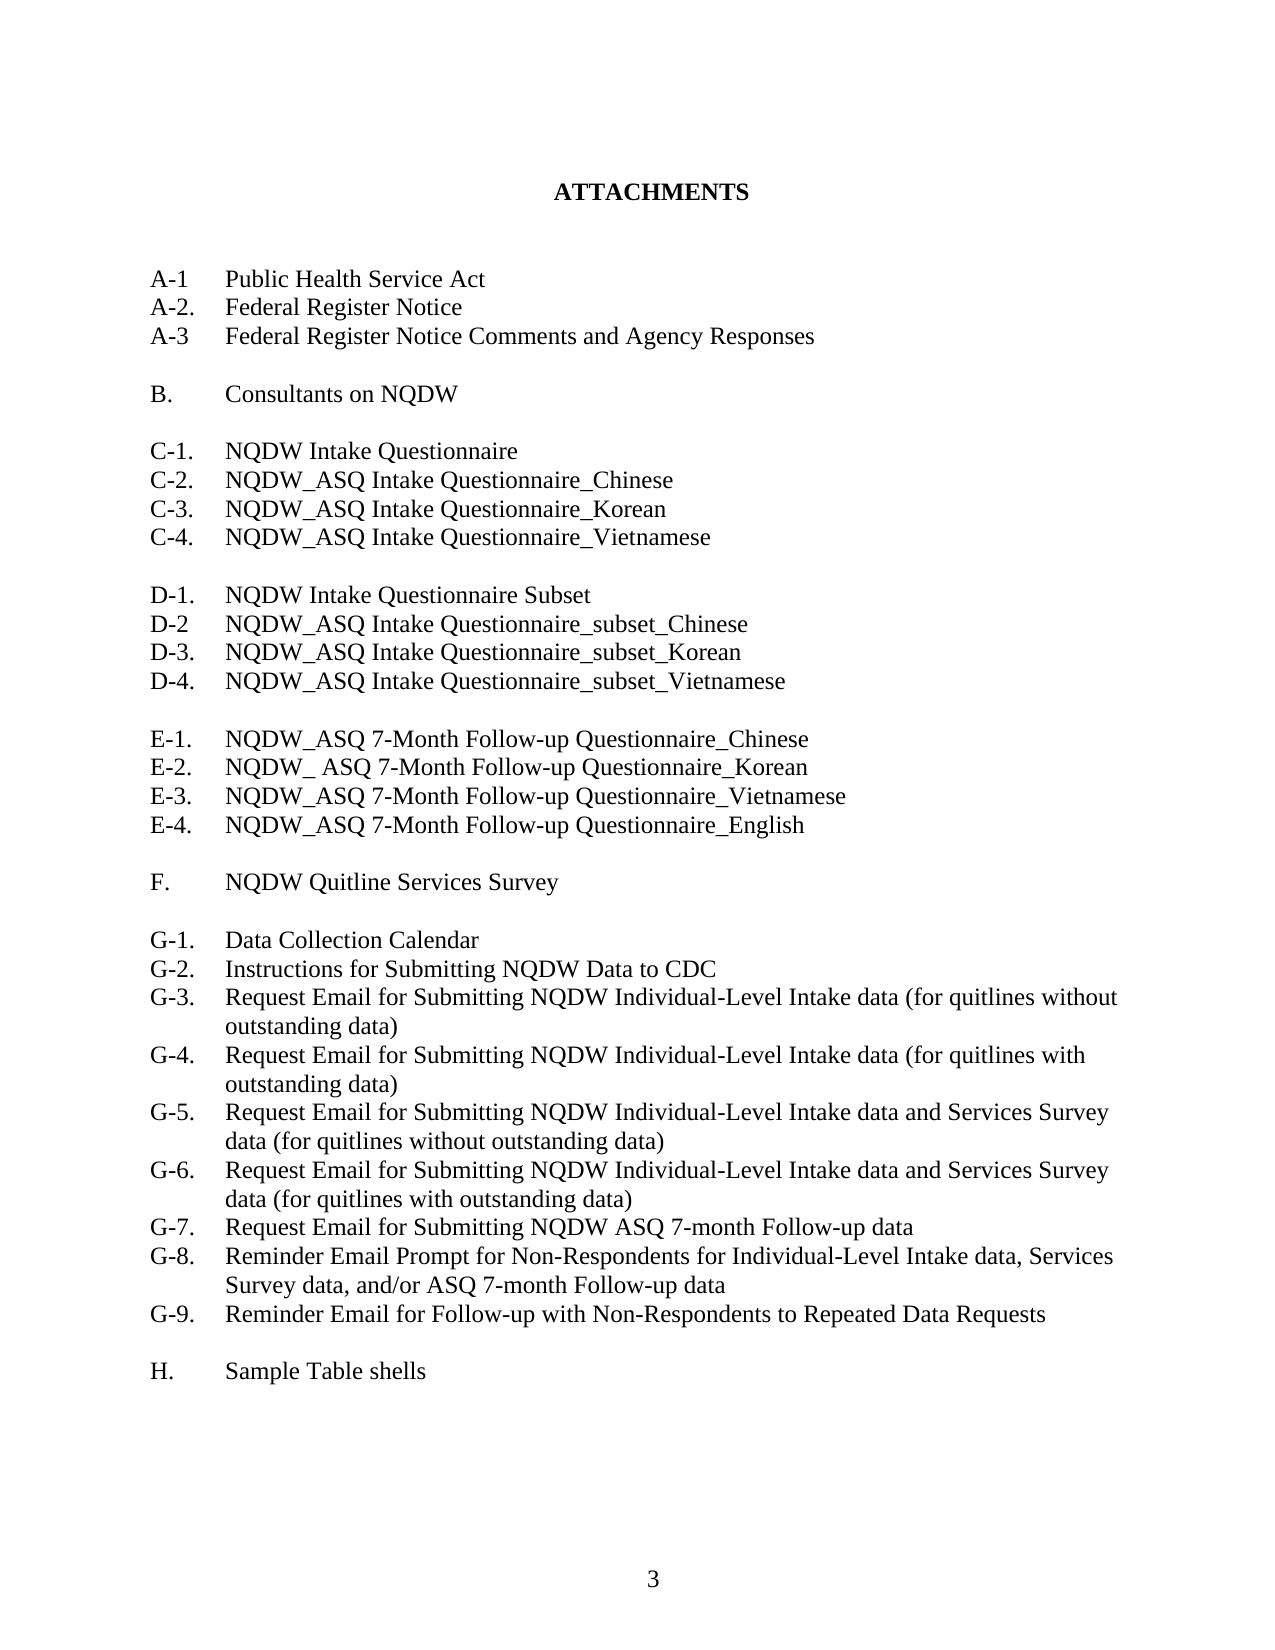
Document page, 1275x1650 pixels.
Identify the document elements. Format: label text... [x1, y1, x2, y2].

text ATTACHMENTS [150, 177, 1153, 206]
text A-1 Public Health Service Act [150, 264, 1125, 292]
text G-1. Data Collection Calendar [150, 925, 1125, 954]
text D-4. NQDW_ASQ Intake Questionnaire_subset_Vietnamese [150, 666, 1125, 695]
text C-2. NQDW_ASQ Intake Questionnaire_Chinese [150, 465, 1125, 494]
text D-1. NQDW Intake Questionnaire Subset [150, 580, 1125, 609]
text F. NQDW Quitline Services Survey [150, 867, 1125, 896]
text D-2 NQDW_ASQ Intake Questionnaire_subset_Chinese [150, 609, 1125, 637]
text C-4. NQDW_ASQ Intake Questionnaire_Vietnamese [150, 522, 1125, 551]
text G-2. Instructions for Submitting NQDW Data to CDC [150, 954, 1125, 982]
text A-2. Federal Register Notice [150, 292, 1125, 321]
text C-3. NQDW_ASQ Intake Questionnaire_Korean [150, 494, 1125, 522]
text B. Consultants on NQDW [150, 379, 1125, 407]
text H. Sample Table shells [150, 1356, 1125, 1385]
text G-9. Reminder Email for Follow-up with Non-Respondents to Repeated Data Requests [150, 1299, 1125, 1327]
text G-4. Request Email for Submitting NQDW Individual-Level Intake data (for quitlines with outstanding data) [150, 1040, 1125, 1097]
text E-1. NQDW_ASQ 7-Month Follow-up Questionnaire_Chinese [150, 724, 1125, 752]
text G-8. Reminder Email Prompt for Non-Respondents for Individual-Level Intake data, Services Survey data, and/or ASQ 7-month Follow-up data [150, 1241, 1125, 1299]
text E-4. NQDW_ASQ 7-Month Follow-up Questionnaire_English [150, 810, 1125, 839]
text C-1. NQDW Intake Questionnaire [150, 436, 1125, 465]
text G-3. Request Email for Submitting NQDW Individual-Level Intake data (for quitlines without outstanding data) [150, 982, 1125, 1040]
text G-5. Request Email for Submitting NQDW Individual-Level Intake data and Services Survey data (for quitlines without outstanding data) [150, 1097, 1125, 1155]
text D-3. NQDW_ASQ Intake Questionnaire_subset_Korean [150, 637, 1125, 666]
text E-2. NQDW_ ASQ 7-Month Follow-up Questionnaire_Korean [150, 752, 1125, 781]
text A-3 Federal Register Notice Comments and Agency Responses [150, 321, 1125, 350]
text G-7. Request Email for Submitting NQDW ASQ 7-month Follow-up data [150, 1212, 1125, 1241]
text E-3. NQDW_ASQ 7-Month Follow-up Questionnaire_Vietnamese [150, 781, 1125, 810]
text G-6. Request Email for Submitting NQDW Individual-Level Intake data and Services Survey data (for quitlines with outstanding data) [150, 1155, 1125, 1212]
